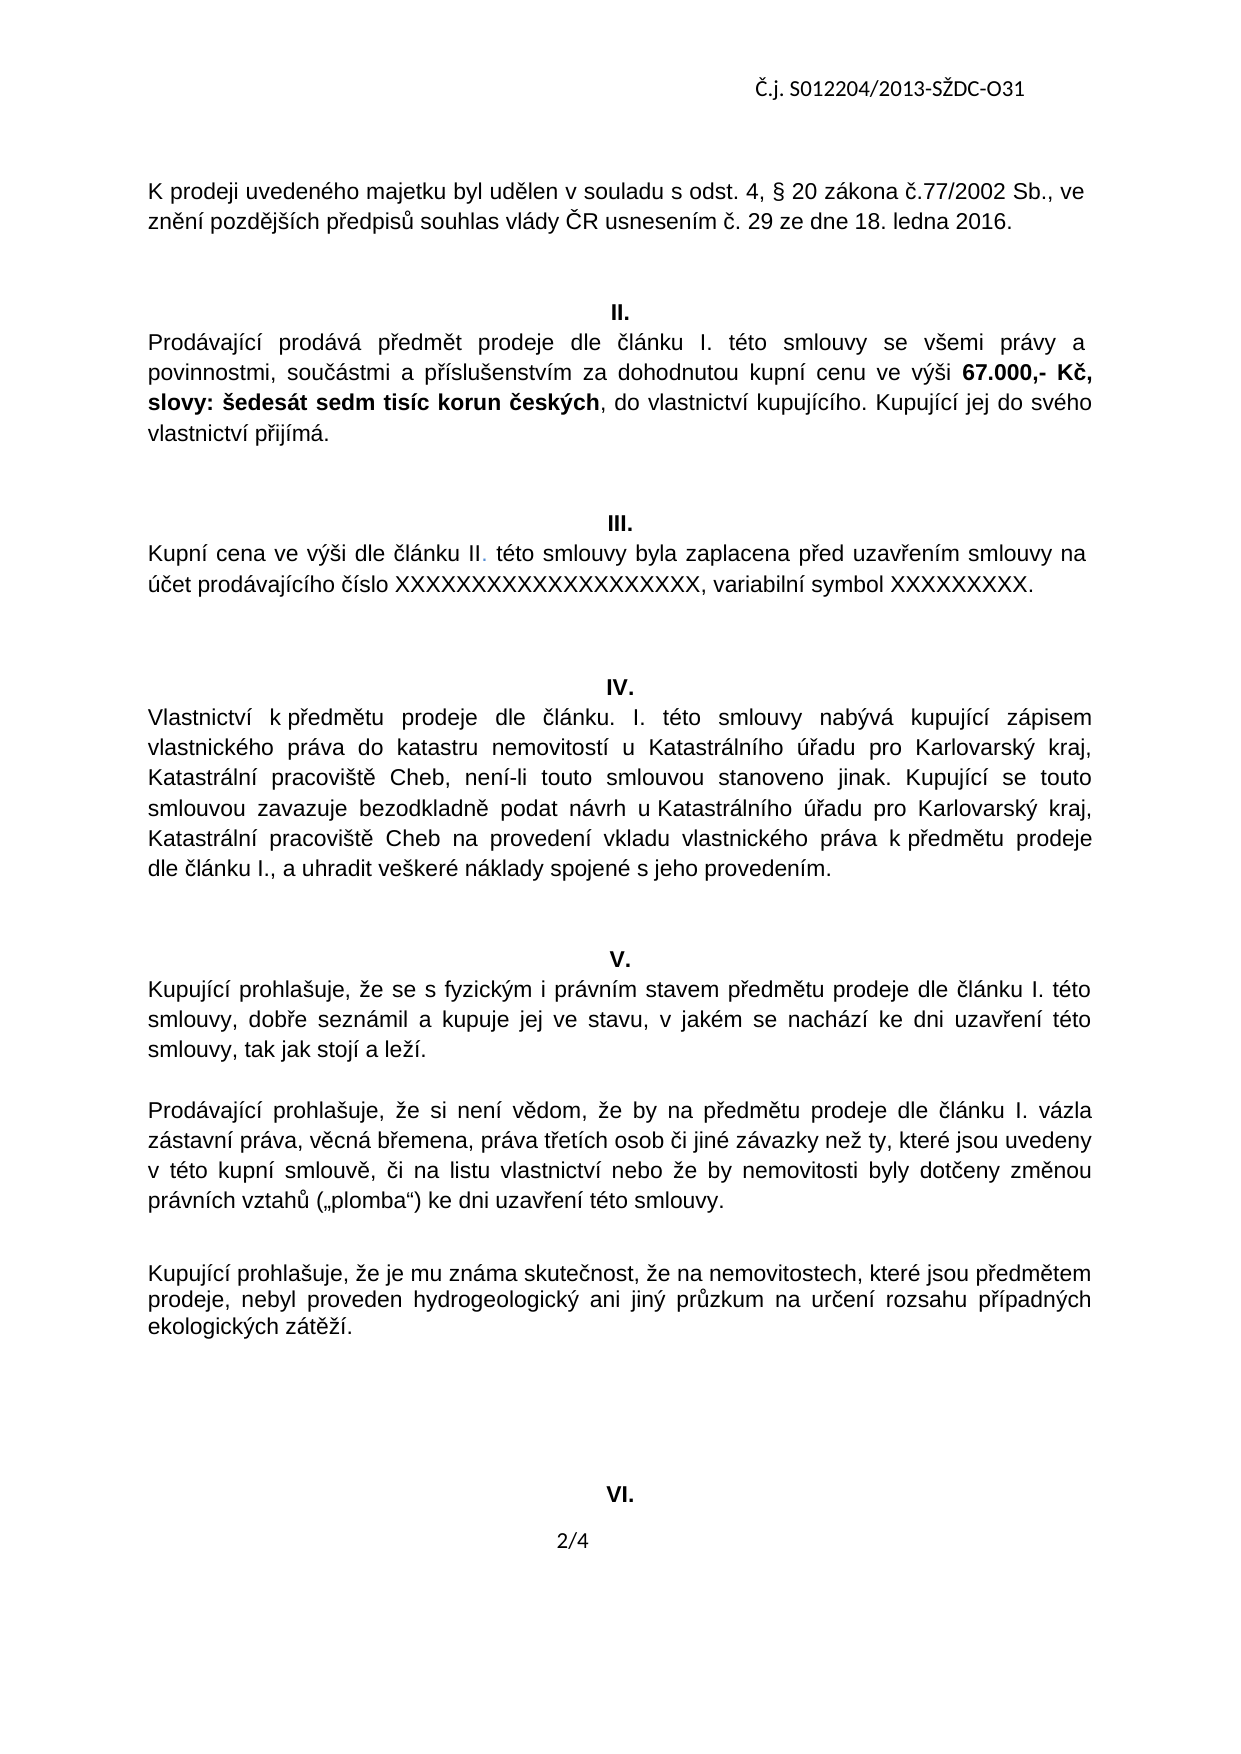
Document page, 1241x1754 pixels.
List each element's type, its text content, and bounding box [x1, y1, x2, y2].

text Kupující prohlašuje, že je mu známa skutečnost, že na nemovitostech, které jsou předmětem prodeje, nebyl proveden hydrogeologický ani jiný průzkum na určení rozsahu případných ekologických zátěží. [148, 1260, 1093, 1339]
text Kupující prohlašuje, že se s fyzickým i právním stavem předmětu prodeje dle článku I. této smlouvy, dobře seznámil a kupuje jej ve stavu, v jakém se nachází ke dni uzavření této smlouvy, tak jak stojí a leží. [148, 976, 1093, 1062]
text K prodeji uvedeného majetku byl udělen v souladu s odst. 4, § 20 zákona č.77/2002 Sb., ve znění pozdějších předpisů souhlas vlády ČR usnesením č. 29 ze dne 18. ledna 2016. [148, 178, 1093, 234]
text IV. [148, 674, 1093, 700]
text Kupní cena ve výši dle článku II. této smlouvy byla zaplacena před uzavřením smlouvy na účet prodávajícího číslo XXXXXXXXXXXXXXXXXXXX, variabilní symbol XXXXXXXXX. [148, 540, 1093, 597]
text Prodávající prohlašuje, že si není vědom, že by na předmětu prodeje dle článku I. vázla zástavní práva, věcná břemena, práva třetích osob či jiné závazky než ty, které jsou uvedeny v této kupní smlouvě, či na listu vlastnictví nebo že by nemovitosti byly dotčeny změnou právních vztahů („plomba“) ke dni uzavření této smlouvy. [148, 1097, 1093, 1213]
text VI. [148, 1481, 1093, 1507]
text III. [148, 510, 1093, 536]
text Vlastnictví k předmětu prodeje dle článku. I. této smlouvy nabývá kupující zápisem vlastnického práva do katastru nemovitostí u Katastrálního úřadu pro Karlovarský kraj, Katastrální pracoviště Cheb, není-li touto smlouvou stanoveno jinak. Kupující se touto smlouvou zavazuje bezodkladně podat návrh u Katastrálního úřadu pro Karlovarský kraj, Katastrální pracoviště Cheb na provedení vkladu vlastnického práva k předmětu prodeje dle článku I., a uhradit veškeré náklady spojené s jeho provedením. [148, 704, 1093, 881]
text Prodávající prodává předmět prodeje dle článku I. této smlouvy se všemi právy a povinnostmi, součástmi a příslušenstvím za dohodnutou kupní cenu ve výši 67.000,- Kč, slovy: šedesát sedm tisíc korun českých, do vlastnictví kupujícího. Kupující jej do svého vlastnictví přijímá. [148, 329, 1093, 446]
text II. [148, 299, 1093, 325]
text V. [148, 946, 1093, 972]
